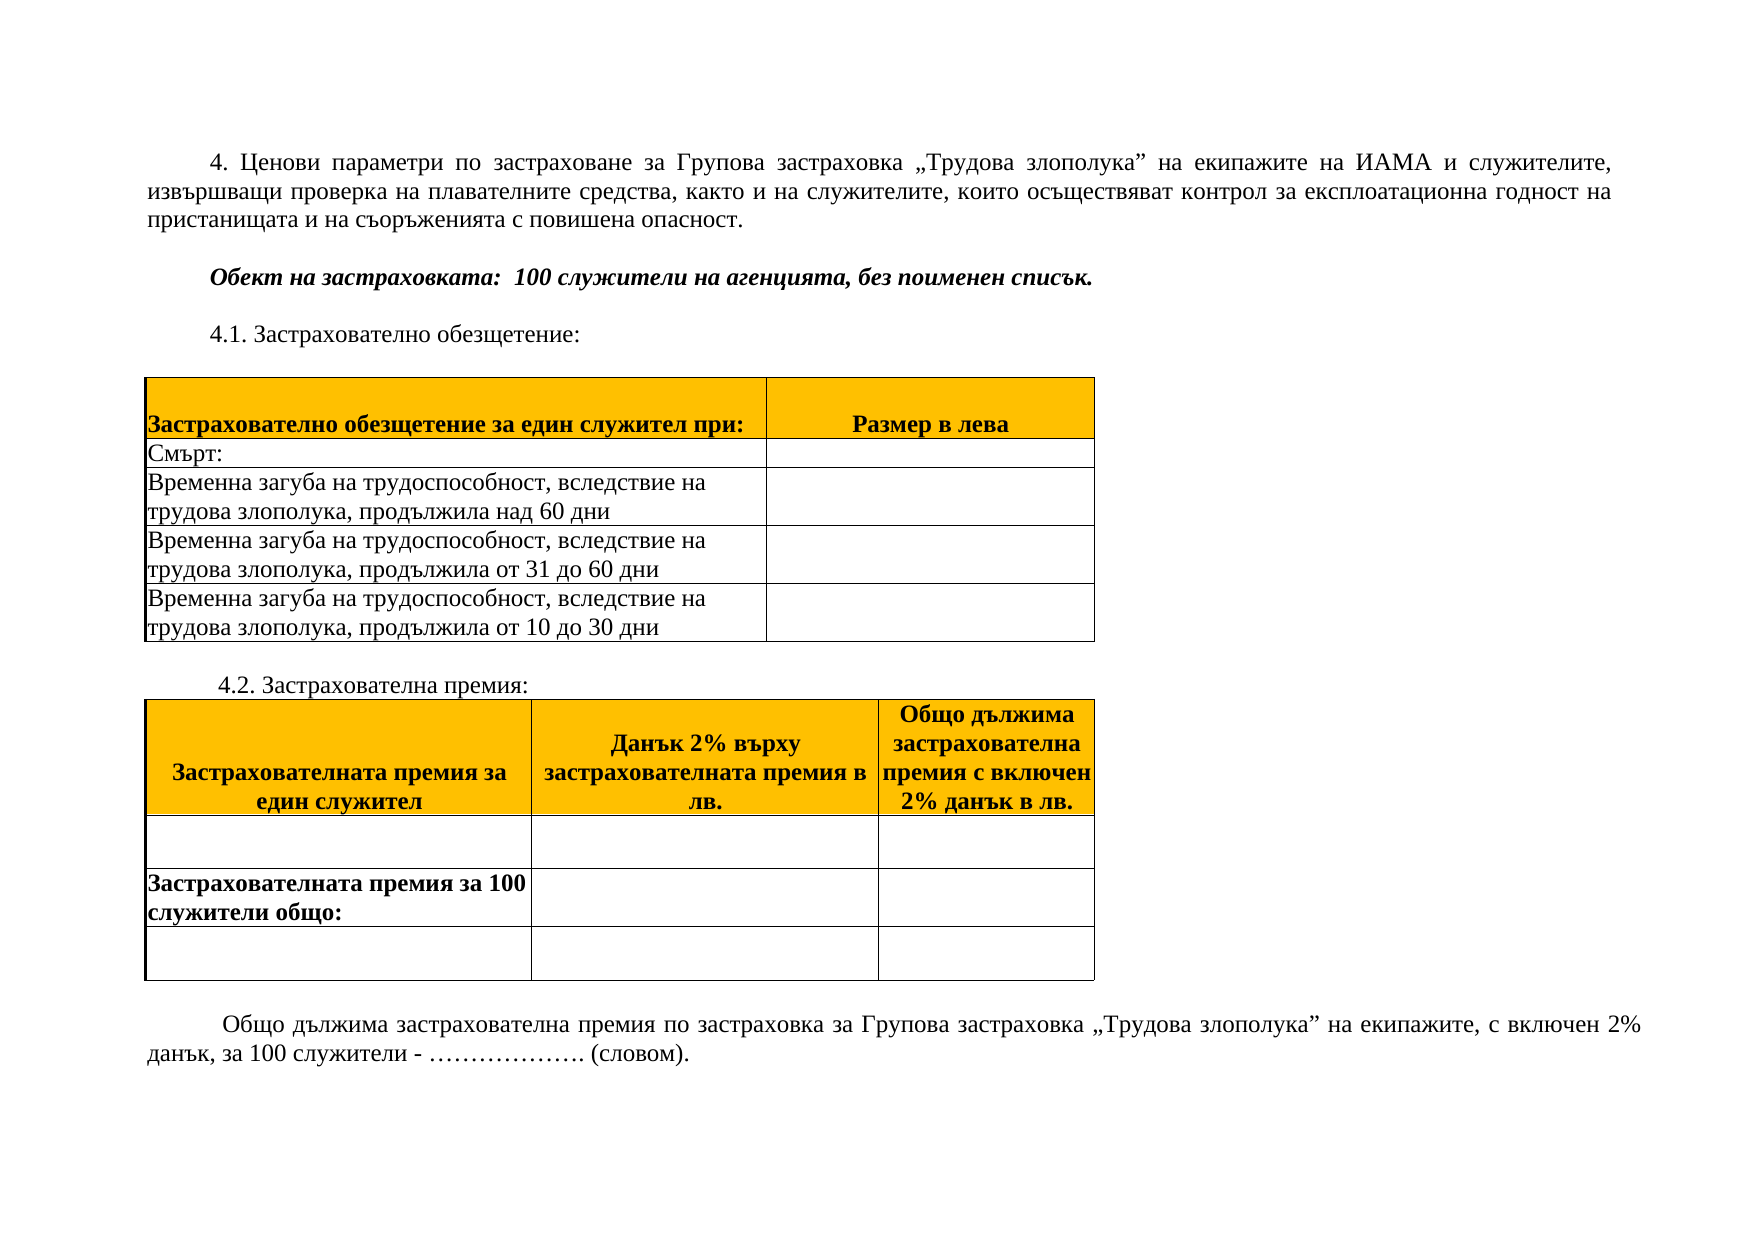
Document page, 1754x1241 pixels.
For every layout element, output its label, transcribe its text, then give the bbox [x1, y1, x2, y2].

table_cell [879, 816, 1094, 868]
table_cell Временна загуба на трудоспособност, вследствие на трудова злополука, продължила от 31 до 60 дни [147, 526, 766, 583]
table_cell Временна загуба на трудоспособност, вследствие на трудова злополука, продължила от 10 до 30 дни [147, 584, 766, 641]
table_cell [879, 869, 1094, 926]
table_header Данък 2% върху застрахователната премия в лв. [532, 700, 878, 814]
table_cell [147, 816, 531, 868]
table_cell Смърт: [147, 439, 766, 467]
table_cell [532, 927, 878, 980]
table_header Застрахователната премия за един служител [147, 700, 531, 814]
table_cell [147, 927, 531, 980]
table_cell [767, 526, 1094, 583]
table_cell Застрахователната премия за 100 служители общо: [147, 869, 531, 926]
table_cell [767, 439, 1094, 467]
text 4.1. Застрахователно обезщетение: [147, 319, 1643, 348]
table_header Размер в лева [767, 378, 1094, 438]
text 4. Ценови параметри по застраховане за Групова застраховка „Трудова злополука” на екипажите на ИАМА и служителите, извършващи проверка на плавателните средства, както и на служителите, които осъществяват контрол за експлоатационна годност на пристанищата и на съоръженията с повишена опасност. [147, 147, 1613, 233]
text 4.2. Застрахователна премия: [147, 670, 1643, 699]
table_cell [767, 468, 1094, 525]
table_header Общо дължима застрахователна премия с включен 2% данък в лв. [879, 700, 1094, 814]
table_cell Временна загуба на трудоспособност, вследствие на трудова злополука, продължила над 60 дни [147, 468, 766, 525]
table_header Застрахователно обезщетение за един служител при: [147, 378, 766, 438]
table_cell [532, 869, 878, 926]
text Обект на застраховката: 100 служители на агенцията, без поименен списък. [147, 262, 1643, 291]
table_cell [767, 584, 1094, 641]
text Общо дължима застрахователна премия по застраховка за Групова застраховка „Трудова злополука” на екипажите, с включен 2% данък, за 100 служители - ………………. (словом). [147, 1009, 1643, 1066]
table_cell [879, 927, 1094, 980]
table_cell [532, 816, 878, 868]
